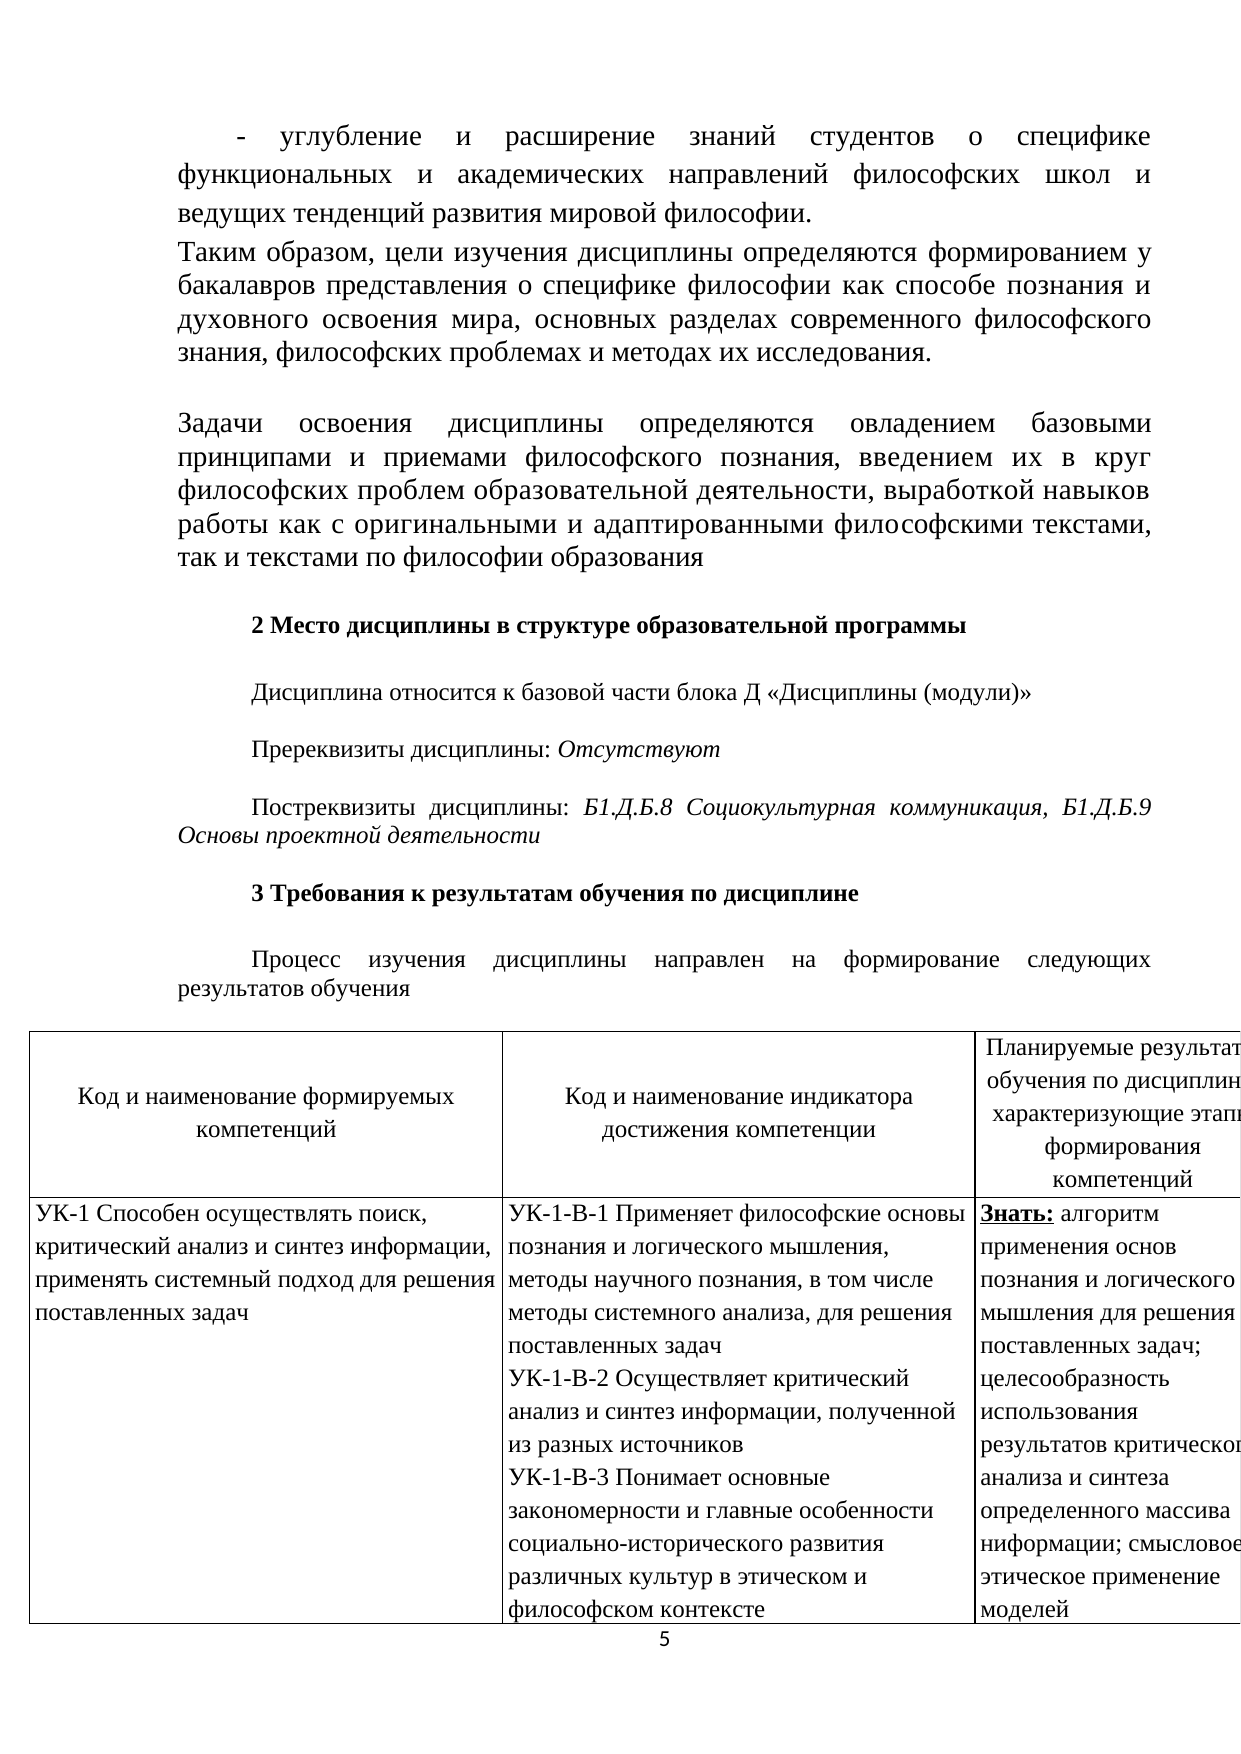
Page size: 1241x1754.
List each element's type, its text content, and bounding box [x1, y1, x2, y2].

text Таким образом, цели изучения дисциплины определяются формированием у бакалавров представления о специфике философии как способе познания и духовного освоения мира, основных разделах современного философского знания, философских проблемах и методах их исследования. [177, 234, 1152, 368]
text - углубление и расширение знаний студентов о специфике функциональных и академических направлений философских школ и ведущих тенденций развития мировой философии. [177, 118, 1152, 229]
text Задачи освоения дисциплины определяются овладением базовыми принципами и приемами философского познания, введением их в круг философских проблем образовательной деятельности, выработкой навыков работы как с оригинальными и адаптированными философскими текстами, так и текстами по философии образования [177, 405, 1152, 573]
text 2 Место дисциплины в структуре образовательной программы [177, 611, 1152, 639]
table_header Код и наименование формируемых компетенций [30, 1032, 502, 1197]
table_header Планируемые результаты обучения по дисциплине, характеризующие этапы формирования компетенций [976, 1032, 1240, 1197]
text Постреквизиты дисциплины: Б1.Д.Б.8 Социокультурная коммуникация, Б1.Д.Б.9 Основы проектной деятельности [177, 792, 1152, 849]
text Дисциплина относится к базовой части блока Д «Дисциплины (модули)» [177, 677, 1152, 706]
table_cell УК-1 Способен осуществлять поиск, критический анализ и синтез информации, применять системный подход для решения поставленных задач [30, 1198, 502, 1623]
table_header Код и наименование индикатора достижения компетенции [503, 1032, 974, 1197]
text Пререквизиты дисциплины: Отсутствуют [177, 734, 1152, 763]
text 3 Требования к результатам обучения по дисциплине [177, 878, 1152, 907]
text Процесс изучения дисциплины направлен на формирование следующих результатов обучения [177, 944, 1152, 1002]
